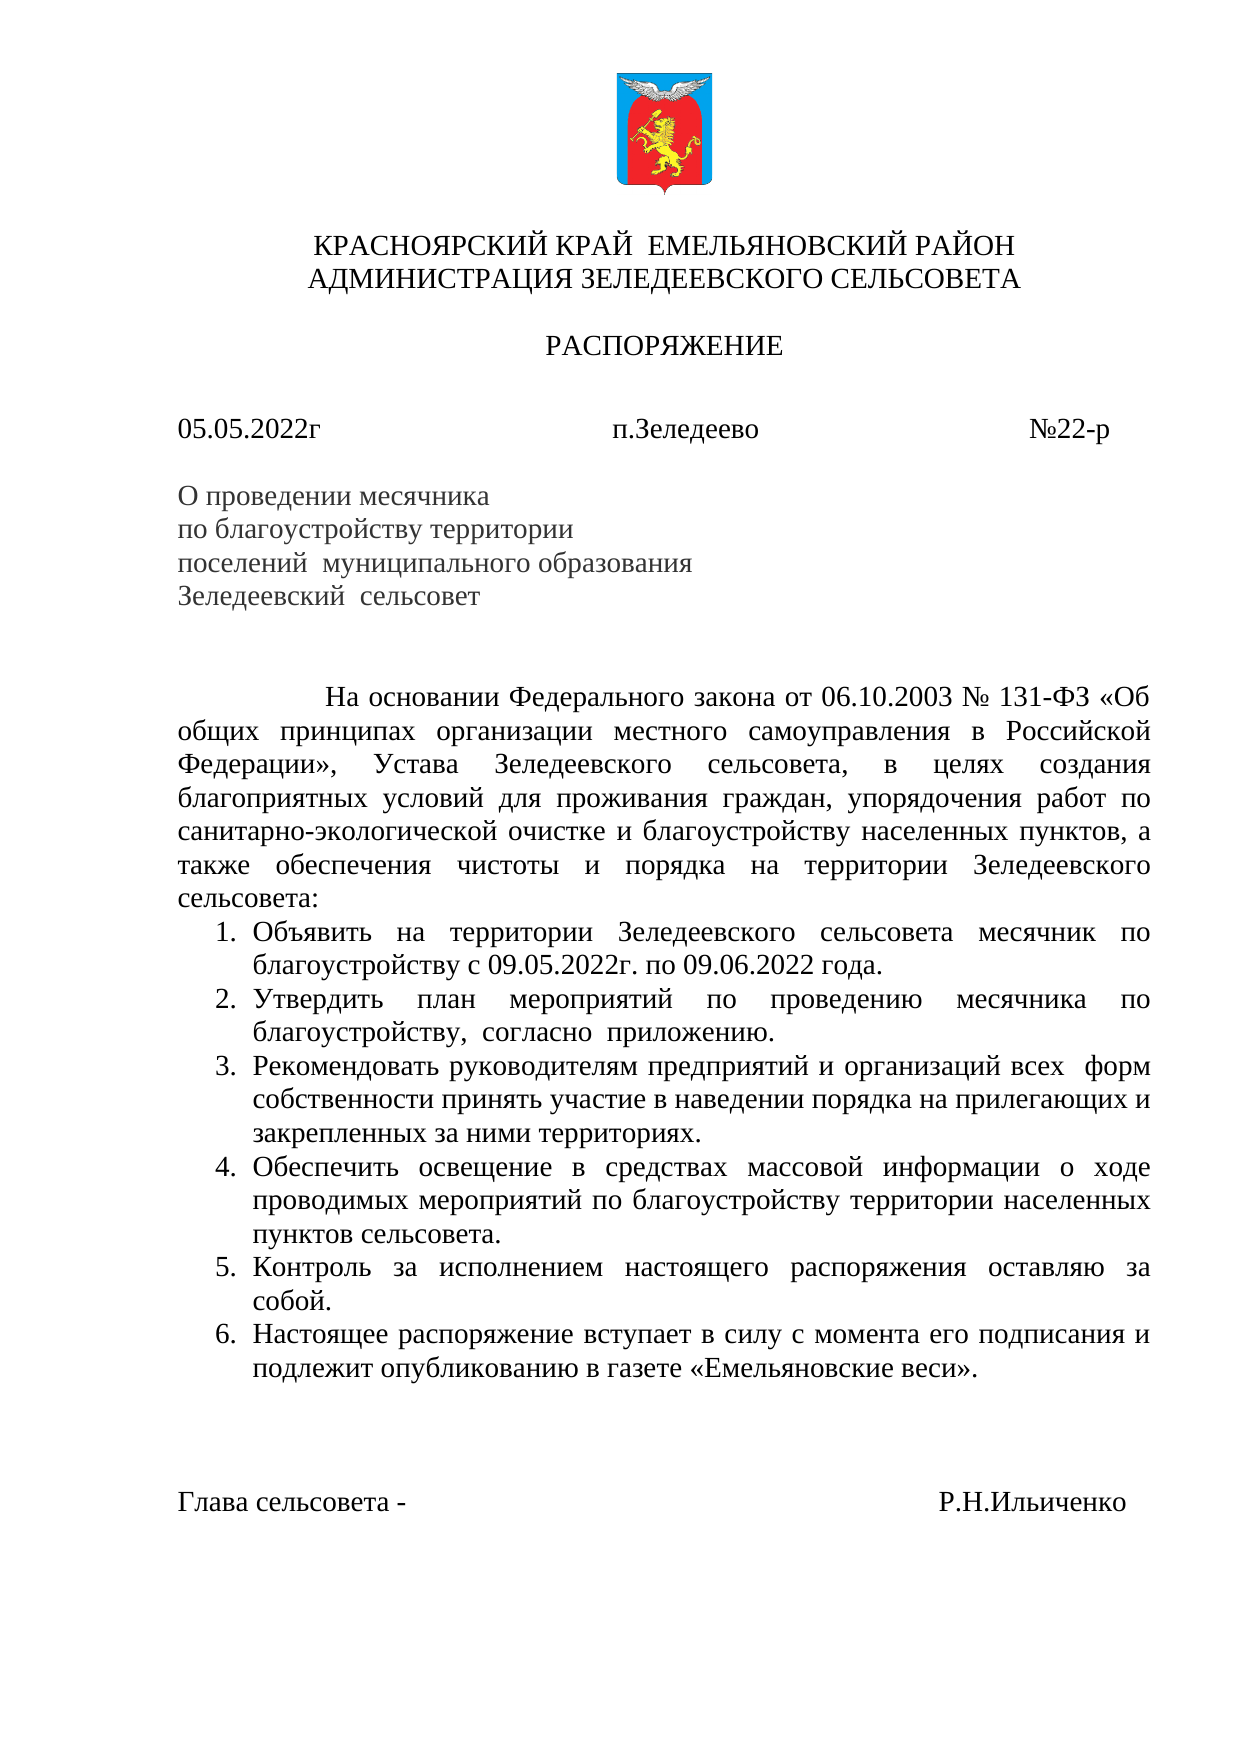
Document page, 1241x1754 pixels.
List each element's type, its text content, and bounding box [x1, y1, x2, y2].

text поселений муниципального образования [177, 545, 1152, 578]
text О проведении месячника [177, 478, 1152, 511]
text КРАСНОЯРСКИЙ КРАЙ ЕМЕЛЬЯНОВСКИЙ РАЙОН [177, 228, 1152, 261]
list Настоящее распоряжение вступает в силу с момента его подписания и подлежит опубликованию в газете «Емельяновские веси». [215, 1316, 1152, 1383]
text РАСПОРЯЖЕНИЕ [177, 328, 1152, 362]
list Обеспечить освещение в средствах массовой информации о ходе проводимых мероприятий по благоустройству территории населенных пунктов сельсовета. [215, 1149, 1152, 1249]
list Контроль за исполнением настоящего распоряжения оставляю за собой. [215, 1249, 1152, 1316]
text Зеледеевский сельсовет [177, 578, 1152, 612]
list Утвердить план мероприятий по проведению месячника по благоустройству, согласно приложению. [215, 981, 1152, 1048]
text по благоустройству территории [177, 511, 1152, 545]
text 05.05.2022г п.Зеледеево №22-р [177, 411, 1152, 444]
text АДМИНИСТРАЦИЯ ЗЕЛЕДЕЕВСКОГО СЕЛЬСОВЕТА [177, 261, 1152, 295]
text На основании Федерального закона от 06.10.2003 № 131-ФЗ «Об общих принципах организации местного самоуправления в Российской Федерации», Устава Зеледеевского сельсовета, в целях создания благоприятных условий для проживания граждан, упорядочения работ по санитарно-экологической очистке и благоустройству населенных пунктов, а также обеспечения чистоты и порядка на территории Зеледеевского сельсовета: [177, 679, 1152, 914]
list Объявить на территории Зеледеевского сельсовета месячник по благоустройству с 09.05.2022г. по 09.06.2022 года. [215, 914, 1152, 981]
text Глава сельсовета - Р.Н.Ильиченко [177, 1484, 1152, 1518]
list Рекомендовать руководителям предприятий и организаций всех форм собственности принять участие в наведении порядка на прилегающих и закрепленных за ними территориях. [215, 1048, 1152, 1149]
